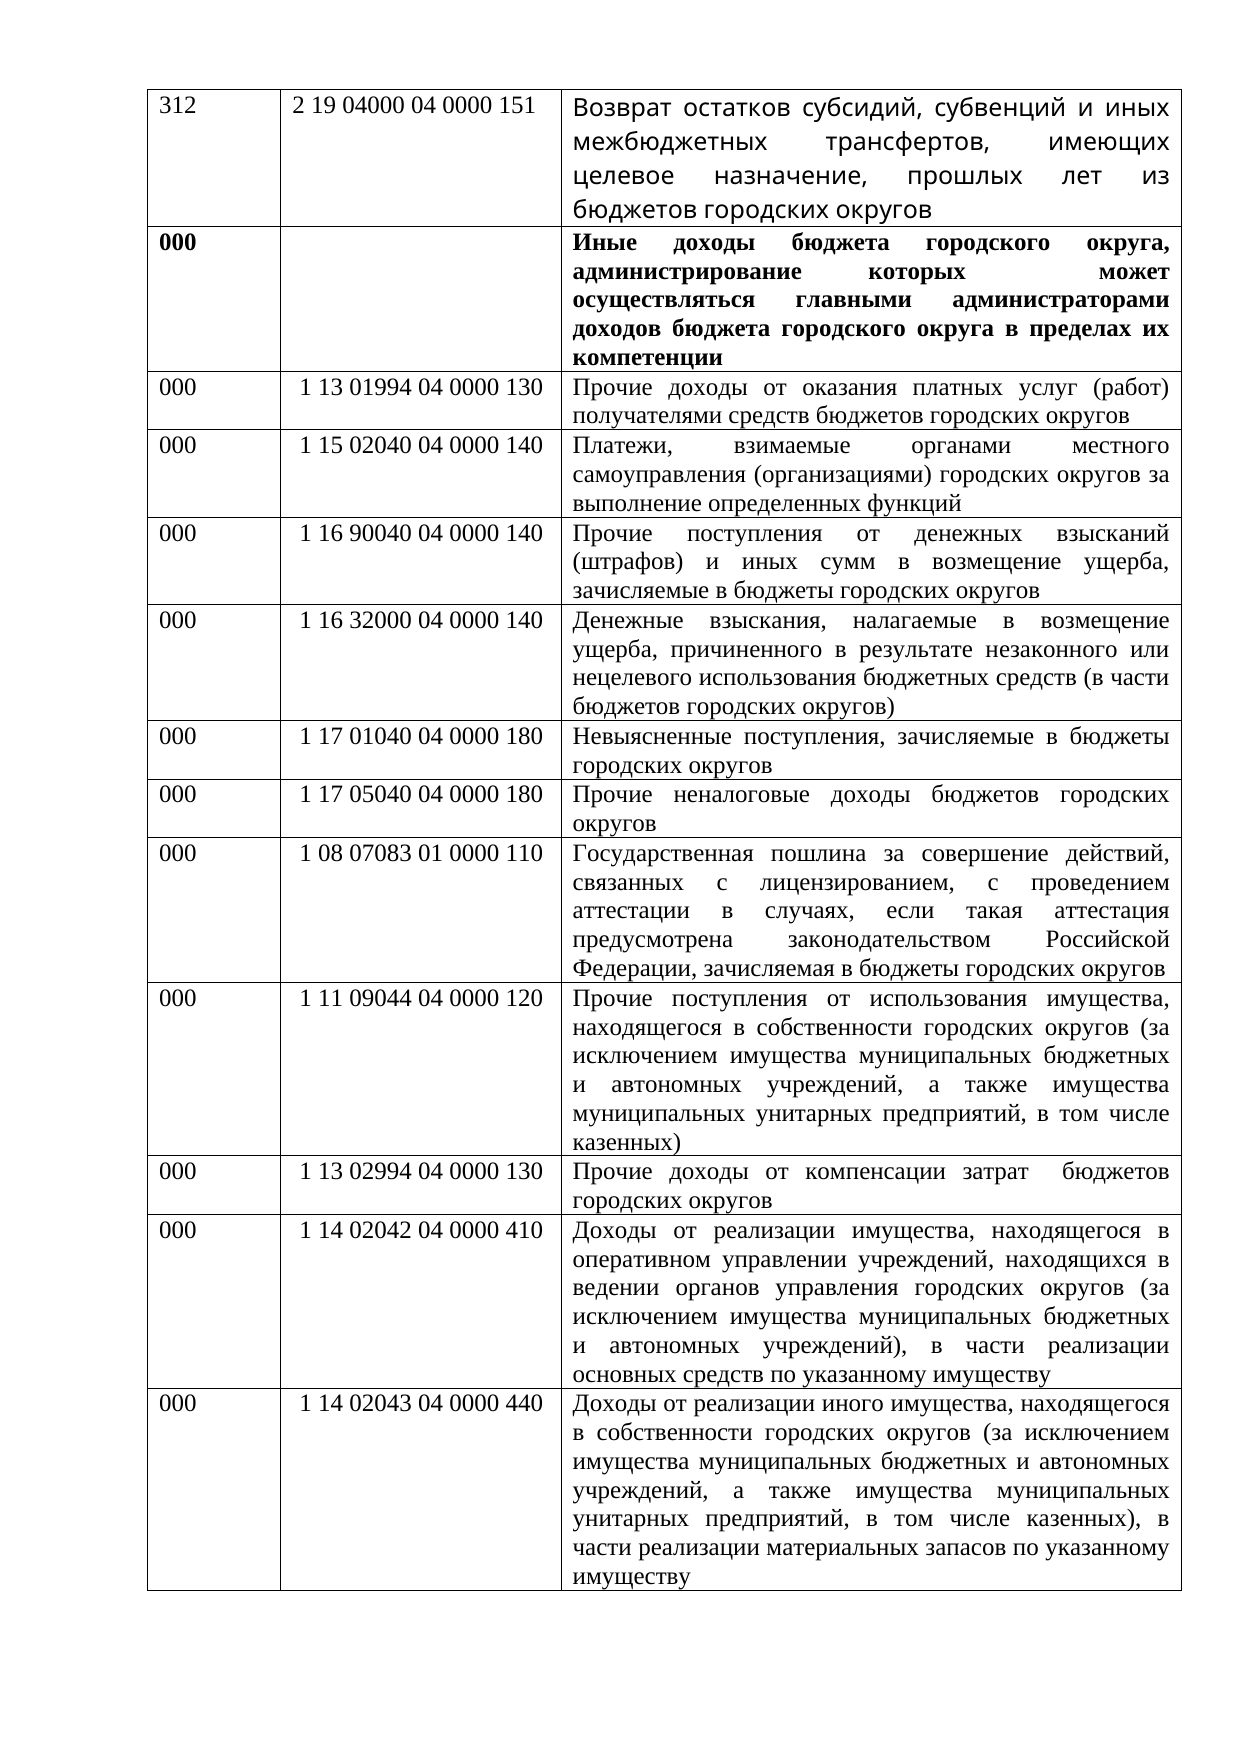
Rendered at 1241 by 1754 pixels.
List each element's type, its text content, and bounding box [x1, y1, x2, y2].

table_cell Доходы от реализации имущества, находящегося в оперативном управлении учреждений, находящихся в ведении органов управления городских округов (за исключением имущества муниципальных бюджетных и автономных учреждений), в части реализации основных средств по указанному имуществу [562, 1215, 1181, 1387]
table_cell 000 [148, 780, 280, 837]
table_cell 2 19 04000 04 0000 151 [281, 90, 561, 226]
table_cell Государственная пошлина за совершение действий, связанных с лицензированием, с проведением аттестации в случаях, если такая аттестация предусмотрена законодательством Российской Федерации, зачисляемая в бюджеты городских округов [562, 838, 1181, 982]
table_cell Платежи, взимаемые органами местного самоуправления (организациями) городских округов за выполнение определенных функций [562, 430, 1181, 517]
table_cell 1 17 01040 04 0000 180 [281, 721, 561, 778]
table_cell 000 [148, 227, 280, 371]
table_cell 1 17 05040 04 0000 180 [281, 780, 561, 837]
table_cell 000 [148, 1215, 280, 1387]
table_cell 000 [148, 1389, 280, 1590]
table_cell 1 14 02042 04 0000 410 [281, 1215, 561, 1387]
table_cell Прочие поступления от денежных взысканий (штрафов) и иных сумм в возмещение ущерба, зачисляемые в бюджеты городских округов [562, 518, 1181, 604]
table_cell Прочие доходы от оказания платных услуг (работ) получателями средств бюджетов городских округов [562, 372, 1181, 429]
table_cell Доходы от реализации иного имущества, находящегося в собственности городских округов (за исключением имущества муниципальных бюджетных и автономных учреждений, а также имущества муниципальных унитарных предприятий, в том числе казенных), в части реализации материальных запасов по указанному имуществу [562, 1389, 1181, 1590]
table_cell 1 08 07083 01 0000 110 [281, 838, 561, 982]
table_cell 1 11 09044 04 0000 120 [281, 983, 561, 1155]
table_cell Денежные взыскания, налагаемые в возмещение ущерба, причиненного в результате незаконного или нецелевого использования бюджетных средств (в части бюджетов городских округов) [562, 605, 1181, 720]
table_cell 000 [148, 983, 280, 1155]
table_cell Возврат остатков субсидий, субвенций и иных межбюджетных трансфертов, имеющих целевое назначение, прошлых лет из бюджетов городских округов [562, 90, 1181, 226]
table_cell Прочие доходы от компенсации затрат бюджетов городских округов [562, 1156, 1181, 1214]
table_cell Иные доходы бюджета городского округа, администрирование которых может осуществляться главными администраторами доходов бюджета городского округа в пределах их компетенции [562, 227, 1181, 371]
table_cell [281, 227, 561, 371]
table_cell 000 [148, 721, 280, 778]
table_cell 000 [148, 430, 280, 517]
table_cell 312 [148, 90, 280, 226]
table_cell 000 [148, 838, 280, 982]
table_cell Прочие поступления от использования имущества, находящегося в собственности городских округов (за исключением имущества муниципальных бюджетных и автономных учреждений, а также имущества муниципальных унитарных предприятий, в том числе казенных) [562, 983, 1181, 1155]
table_cell 000 [148, 372, 280, 429]
table_cell 000 [148, 605, 280, 720]
table_cell 1 13 02994 04 0000 130 [281, 1156, 561, 1214]
table_cell 1 16 32000 04 0000 140 [281, 605, 561, 720]
table_cell 1 15 02040 04 0000 140 [281, 430, 561, 517]
table_cell 1 13 01994 04 0000 130 [281, 372, 561, 429]
table_cell 1 16 90040 04 0000 140 [281, 518, 561, 604]
table_cell 000 [148, 1156, 280, 1214]
table_cell Невыясненные поступления, зачисляемые в бюджеты городских округов [562, 721, 1181, 778]
table_cell 1 14 02043 04 0000 440 [281, 1389, 561, 1590]
table_cell 000 [148, 518, 280, 604]
table_cell Прочие неналоговые доходы бюджетов городских округов [562, 780, 1181, 837]
